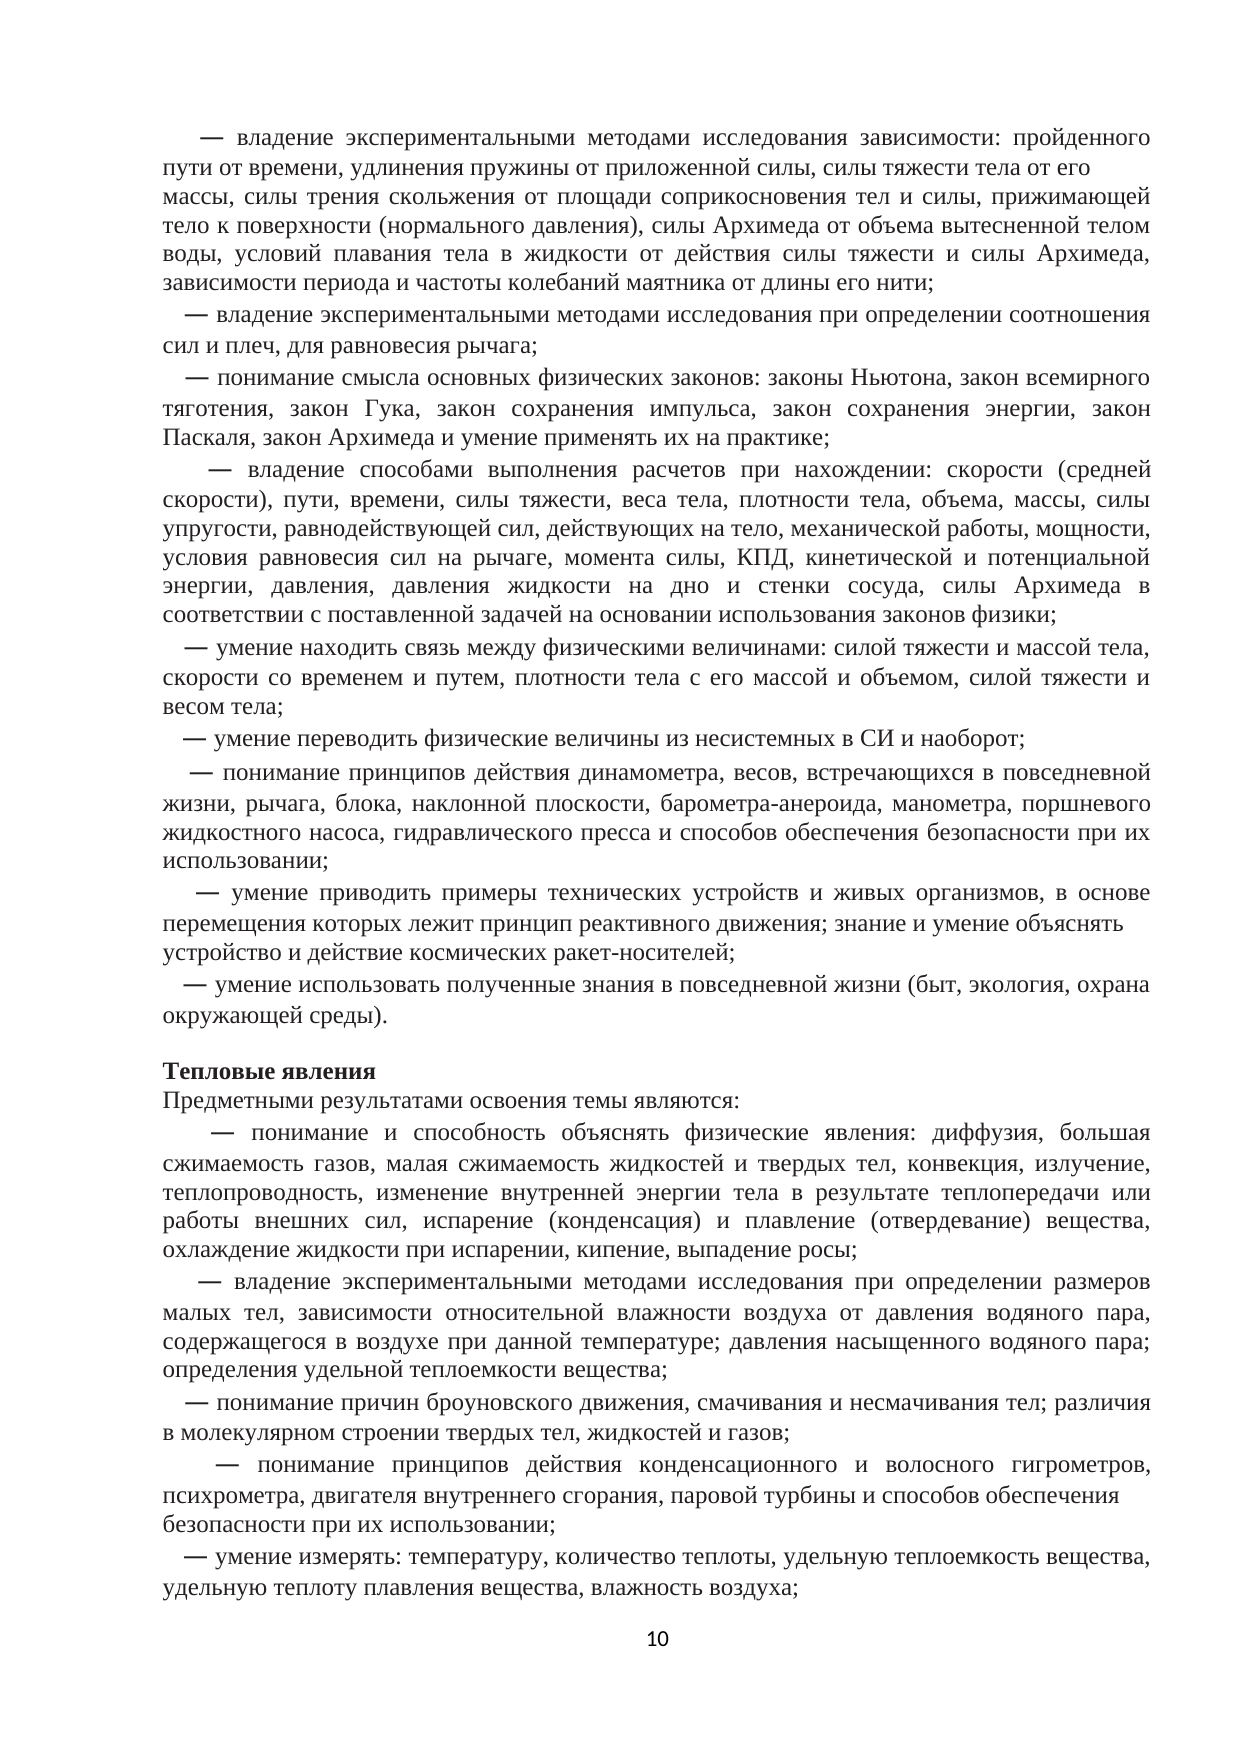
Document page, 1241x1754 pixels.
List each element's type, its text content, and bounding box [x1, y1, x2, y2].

text — владение экспериментальными методами исследования при определении соотношения сил и плеч, для равновесия рычага; [162, 296, 1152, 359]
text — понимание принципов действия конденсационного и волосного гигрометров, психрометра, двигателя внутреннего сгорания, паровой турбины и способов обеспечения [162, 1446, 1152, 1509]
text Тепловые явления [162, 1056, 1152, 1085]
text — умение измерять: температуру, количество теплоты, удельную теплоемкость вещества, удельную теплоту плавления вещества, влажность воздуха; [162, 1538, 1152, 1601]
text — понимание и способность объяснять физические явления: диффузия, большая сжимаемость газов, малая сжимаемость жидкостей и твердых тел, конвекция, излучение, теплопроводность, изменение внутренней энергии тела в результате теплопередачи или работы внешних сил, испарение (конденсация) и плавление (отвердевание) вещества, охлаждение жидкости при испарении, кипение, выпадение росы; [162, 1114, 1152, 1263]
text — умение использовать полученные знания в повседневной жизни (быт, экология, охрана окружающей среды). [162, 966, 1152, 1028]
text — умение приводить примеры технических устройств и живых организмов, в основе перемещения которых лежит принцип реактивного движения; знание и умение объяснять [162, 874, 1152, 937]
text — понимание принципов действия динамометра, весов, встречающихся в повседневной жизни, рычага, блока, наклонной плоскости, барометра-анероида, манометра, поршневого жидкостного насоса, гидравлического пресса и способов обеспечения безопасности при их использовании; [162, 754, 1152, 874]
text Предметными результатами освоения темы являются: [162, 1085, 1152, 1114]
text — владение экспериментальными методами исследования зависимости: пройденного пути от времени, удлинения пружины от приложенной силы, силы тяжести тела от его [162, 118, 1152, 181]
text устройство и действие космических ракет-носителей; [162, 937, 1152, 966]
text — владение способами выполнения расчетов при нахождении: скорости (средней скорости), пути, времени, силы тяжести, веса тела, плотности тела, объема, массы, силы упругости, равнодействующей сил, действующих на тело, механической работы, мощности, условия равновесия сил на рычаге, момента силы, КПД, кинетической и потенциальной энергии, давления, давления жидкости на дно и стенки сосуда, силы Архимеда в соответствии с поставленной задачей на основании использования законов физики; [162, 450, 1152, 628]
text массы, силы трения скольжения от площади соприкосновения тел и силы, прижимающей тело к поверхности (нормального давления), силы Архимеда от объема вытесненной телом воды, условий плавания тела в жидкости от действия силы тяжести и силы Архимеда, зависимости периода и частоты колебаний маятника от длины его нити; [162, 181, 1152, 296]
text — понимание причин броуновского движения, смачивания и несмачивания тел; различия в молекулярном строении твердых тел, жидкостей и газов; [162, 1383, 1152, 1446]
text — понимание смысла основных физических законов: законы Ньютона, закон всемирного тяготения, закон Гука, закон сохранения импульса, закон сохранения энергии, закон Паскаля, закон Архимеда и умение применять их на практике; [162, 359, 1152, 450]
text — умение находить связь между физическими величинами: силой тяжести и массой тела, скорости со временем и путем, плотности тела с его массой и объемом, силой тяжести и весом тела; [162, 628, 1152, 720]
text — владение экспериментальными методами исследования при определении размеров малых тел, зависимости относительной влажности воздуха от давления водяного пара, содержащегося в воздухе при данной температуре; давления насыщенного водяного пара; определения удельной теплоемкости вещества; [162, 1263, 1152, 1383]
text безопасности при их использовании; [162, 1509, 1152, 1538]
text — умение переводить физические величины из несистемных в СИ и наоборот; [162, 720, 1152, 754]
